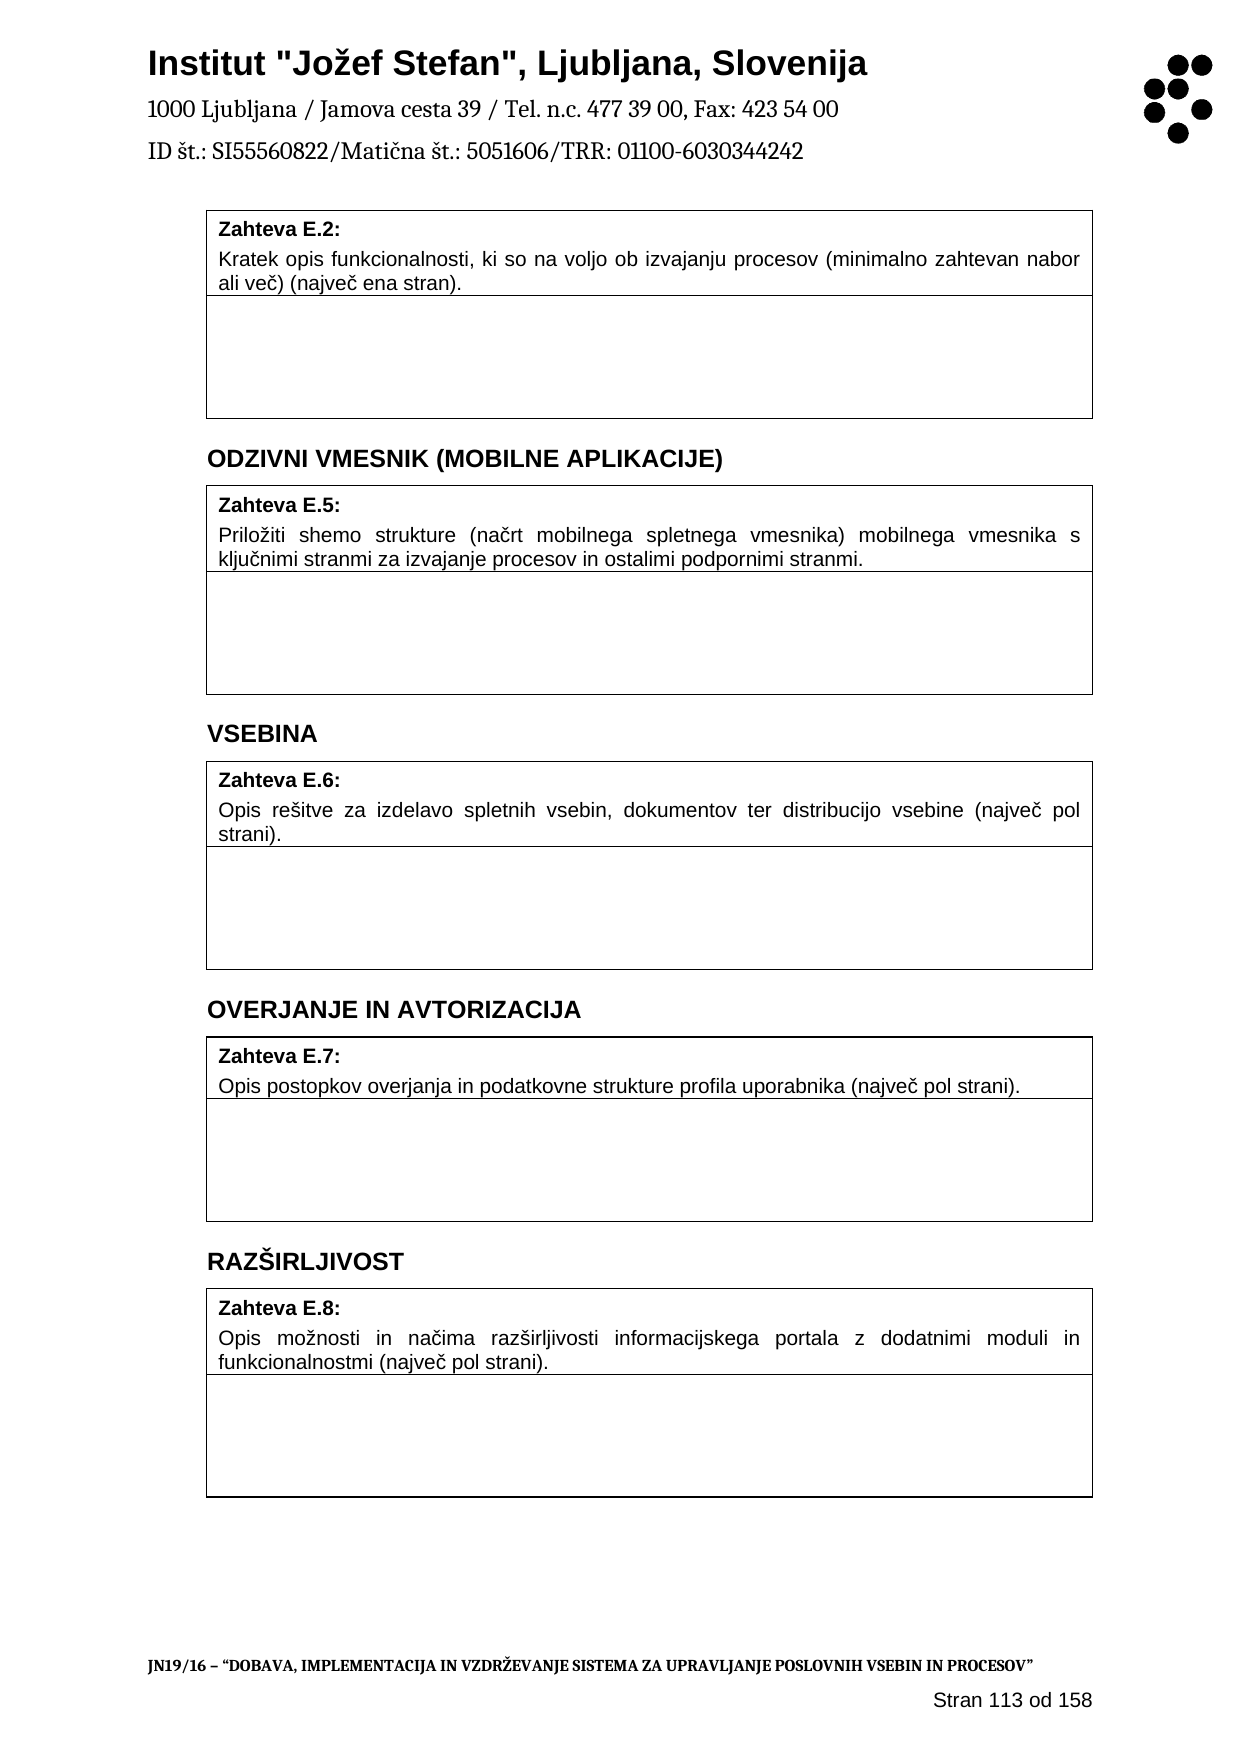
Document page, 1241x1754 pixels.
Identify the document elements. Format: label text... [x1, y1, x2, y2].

text VSEBINA [207, 719, 1092, 748]
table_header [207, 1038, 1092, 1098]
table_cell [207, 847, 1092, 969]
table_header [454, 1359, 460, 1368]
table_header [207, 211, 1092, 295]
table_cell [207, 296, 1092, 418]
text RAZŠIRLJIVOST [207, 1247, 1092, 1276]
text OVERJANJE IN AVTORIZACIJA [207, 995, 1092, 1024]
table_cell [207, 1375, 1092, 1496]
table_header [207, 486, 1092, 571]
text ODZIVNI VMESNIK (MOBILNE APLIKACIJE) [207, 444, 1092, 473]
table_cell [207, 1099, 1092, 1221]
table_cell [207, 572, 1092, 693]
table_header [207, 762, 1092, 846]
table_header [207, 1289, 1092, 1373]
